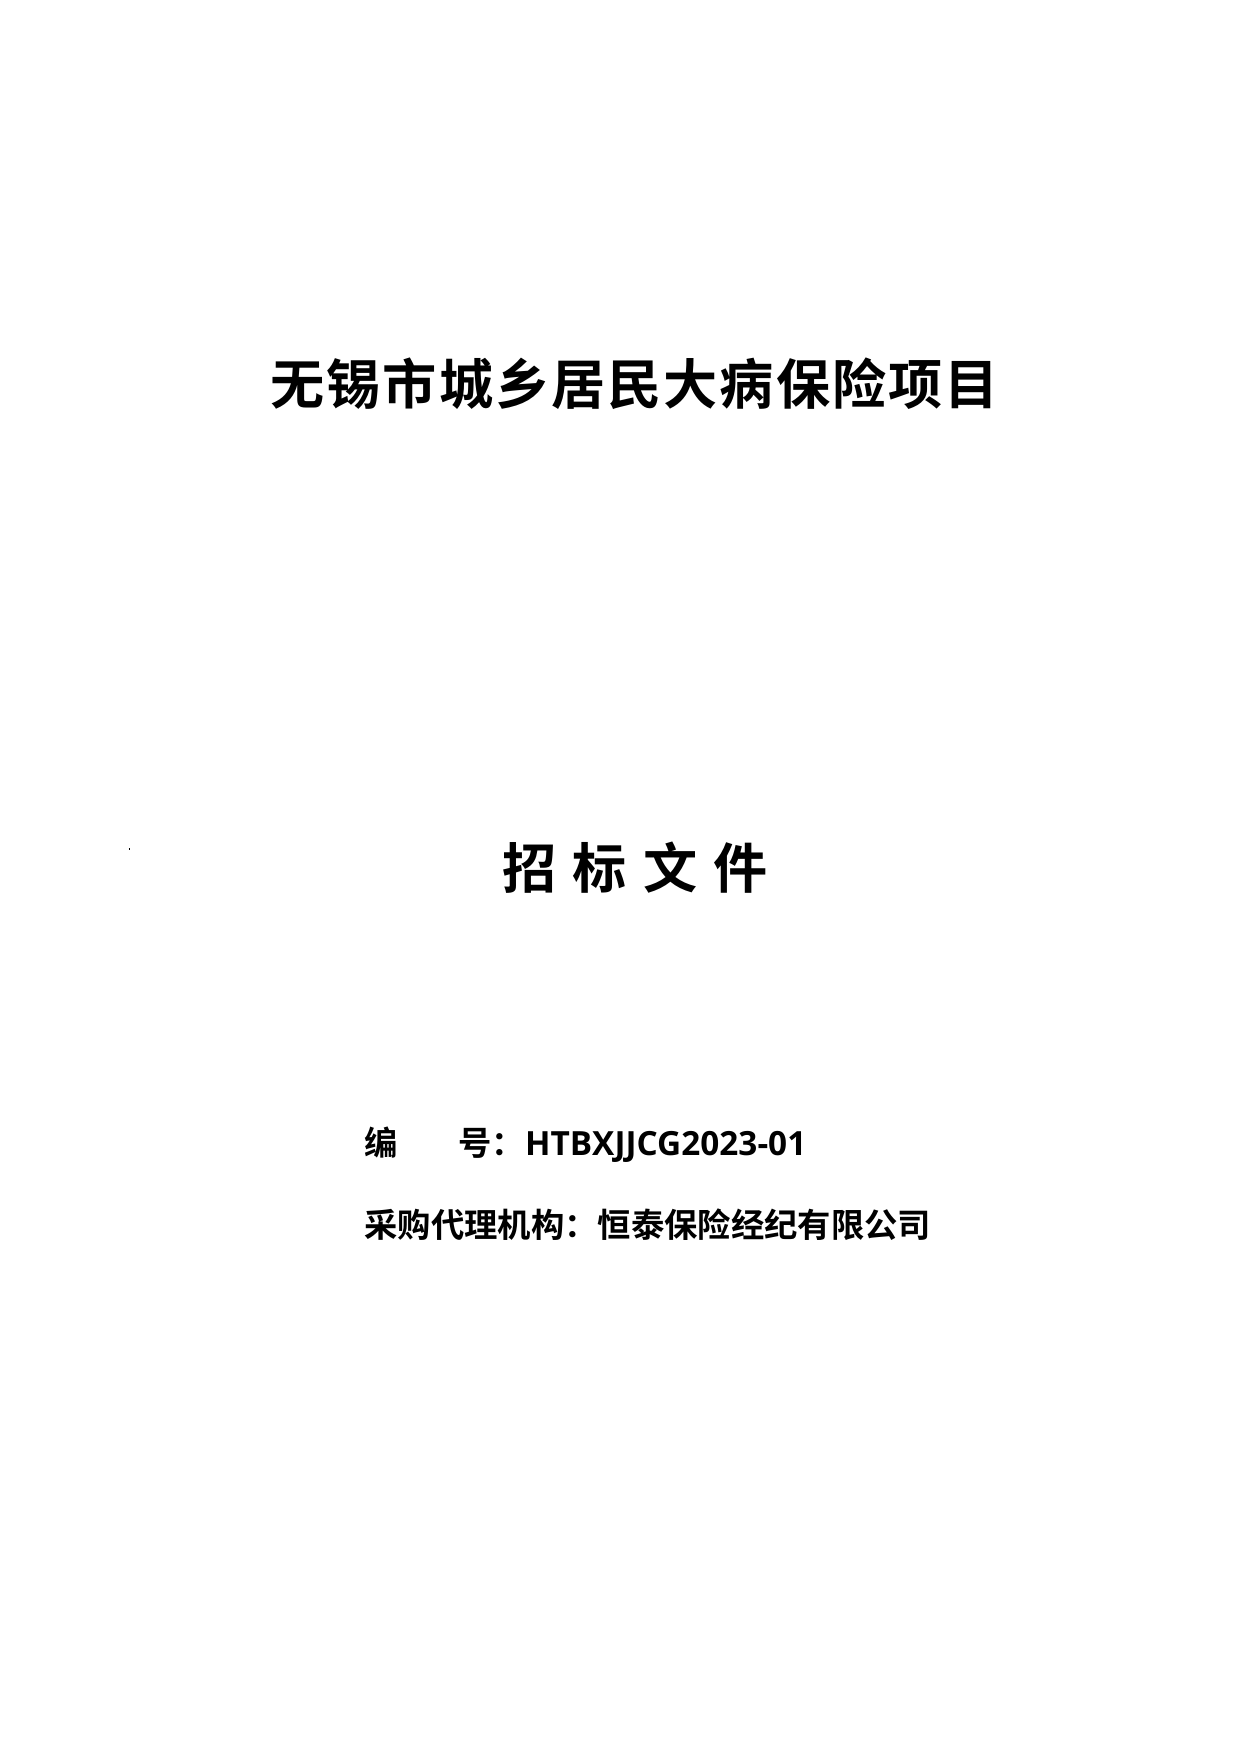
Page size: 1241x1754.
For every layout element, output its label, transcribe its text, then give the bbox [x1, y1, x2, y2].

text 编 号：HTBXJJCG2023-01 [148, 1109, 1122, 1174]
text 采购代理机构：恒泰保险经纪有限公司 [148, 1190, 1122, 1255]
text 招 标 文 件 [148, 816, 1122, 914]
text 无锡市城乡居民大病保险项目 [148, 332, 1122, 429]
